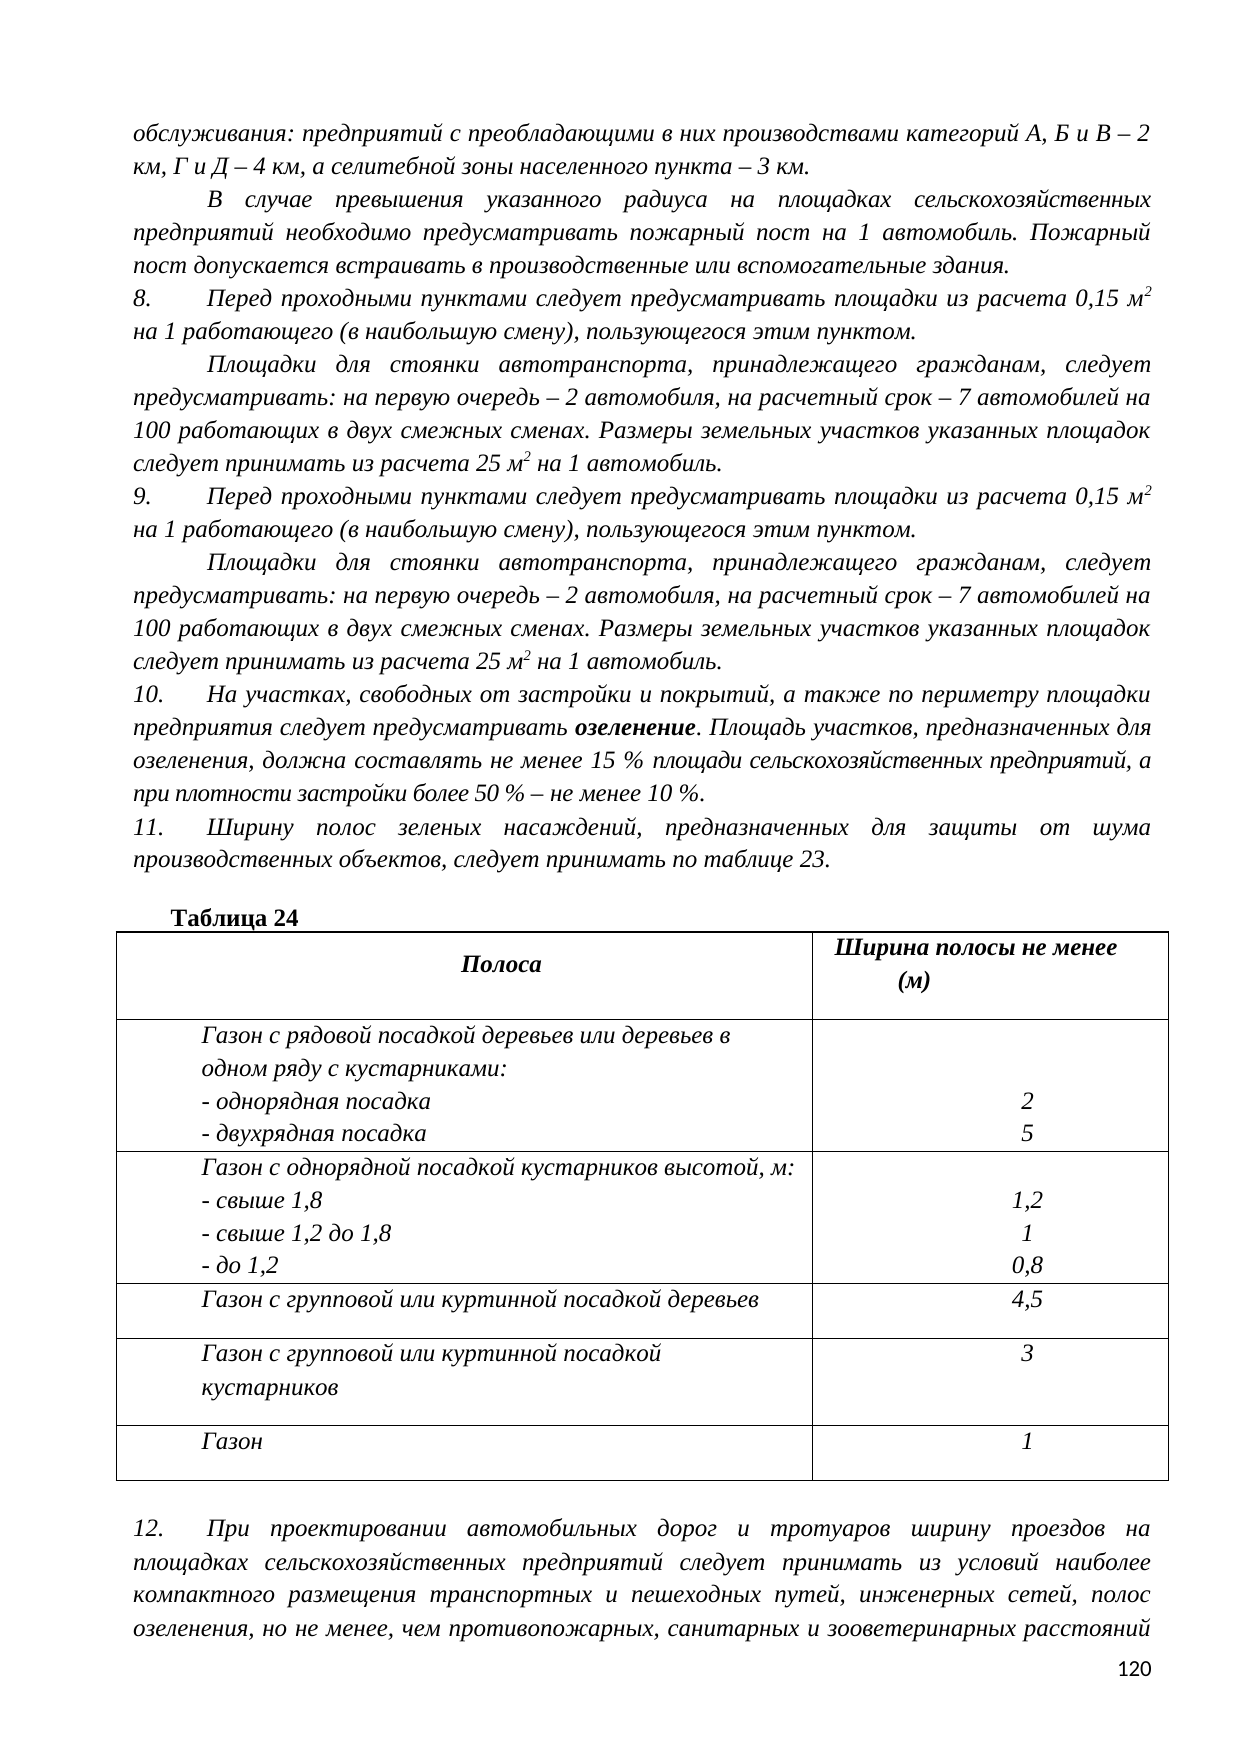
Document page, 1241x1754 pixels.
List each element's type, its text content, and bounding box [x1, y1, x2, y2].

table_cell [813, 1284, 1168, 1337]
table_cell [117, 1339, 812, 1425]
list В случае превышения указанного радиуса на площадках сельскохозяйственных предприятий необходимо предусматривать пожарный пост на 1 автомобиль. Пожарный пост допускается встраивать в производственные или вспомогательные здания. [133, 184, 1152, 279]
list Площадки для стоянки автотранспорта, принадлежащего гражданам, следует предусматривать: на первую очередь – 2 автомобиля, на расчетный срок – 7 автомобилей на 100 работающих в двух смежных сменах. Размеры земельных участков указанных площадок следует принимать из расчета на 1 автомобиль. [133, 547, 1152, 675]
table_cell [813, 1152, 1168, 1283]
list Ширину полос зеленых насаждений, предназначенных для защиты от шума производственных объектов, следует принимать по таблице 23. [133, 812, 1152, 873]
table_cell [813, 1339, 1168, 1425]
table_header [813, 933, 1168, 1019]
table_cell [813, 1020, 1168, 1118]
list Перед проходными пунктами следует предусматривать площадки из расчета на 1 работающего (в наибольшую смену), пользующегося этим пунктом. [133, 481, 1152, 543]
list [133, 118, 1152, 180]
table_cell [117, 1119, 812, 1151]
list Перед проходными пунктами следует предусматривать площадки из расчета на 1 работающего (в наибольшую смену), пользующегося этим пунктом. [133, 283, 1152, 345]
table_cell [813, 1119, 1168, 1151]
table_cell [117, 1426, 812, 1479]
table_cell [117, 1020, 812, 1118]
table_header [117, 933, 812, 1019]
text Таблица 24 [170, 903, 1152, 931]
list На участках, свободных от застройки и покрытий, а также по периметру площадки предприятия следует предусматривать озеленение. Площадь участков, предназначенных для озеленения, должна составлять не менее 15 % площади сельскохозяйственных предприятий, а при плотности застройки более 50 % – не менее 10 %. [133, 679, 1152, 807]
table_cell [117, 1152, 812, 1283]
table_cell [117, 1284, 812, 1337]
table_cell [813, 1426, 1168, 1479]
list Площадки для стоянки автотранспорта, принадлежащего гражданам, следует предусматривать: на первую очередь – 2 автомобиля, на расчетный срок – 7 автомобилей на 100 работающих в двух смежных сменах. Размеры земельных участков указанных площадок следует принимать из расчета на 1 автомобиль. [133, 349, 1152, 477]
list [133, 1513, 1152, 1641]
